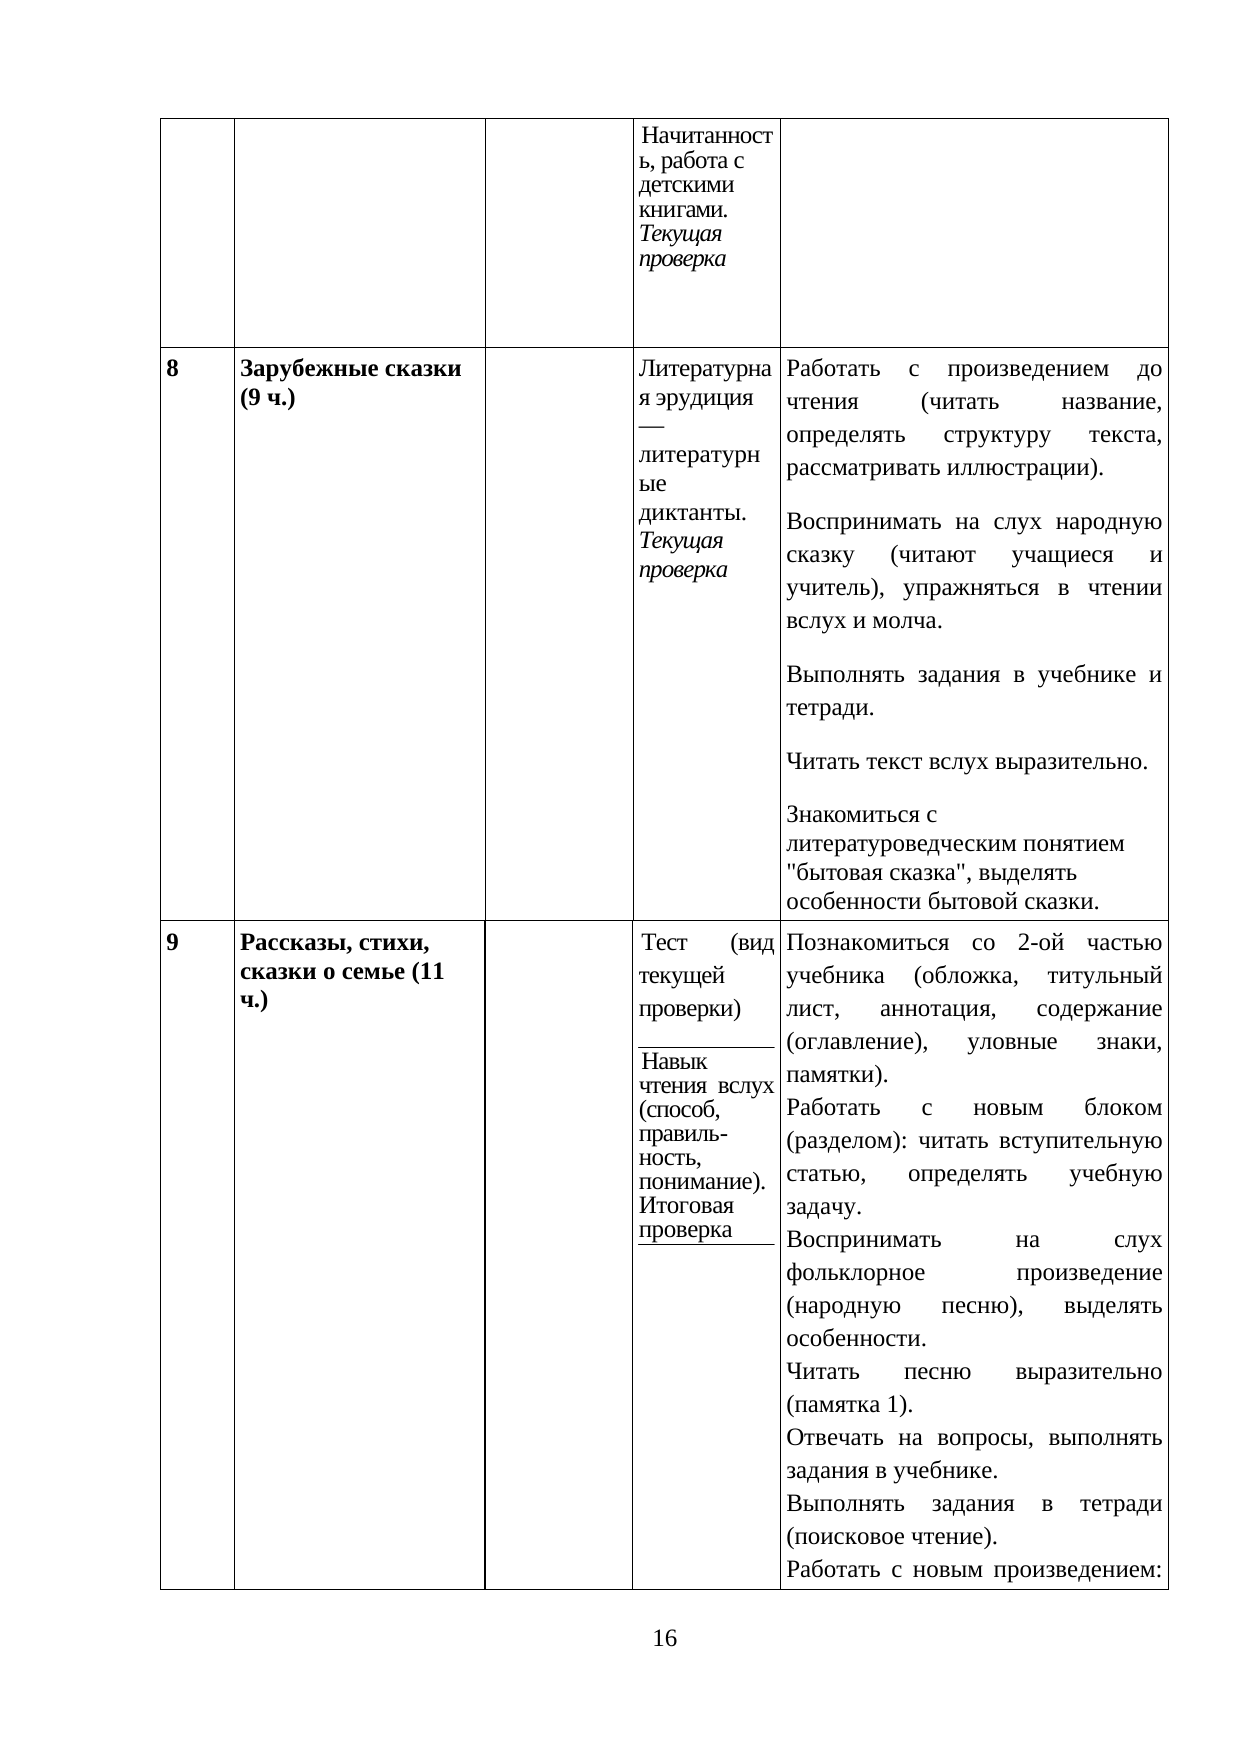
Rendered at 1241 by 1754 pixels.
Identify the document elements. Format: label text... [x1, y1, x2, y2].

table_cell [486, 921, 632, 1589]
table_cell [633, 921, 780, 1589]
table_cell 9 [161, 921, 234, 1589]
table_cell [634, 119, 780, 347]
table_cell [781, 921, 1168, 1589]
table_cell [235, 921, 484, 1589]
table_cell 7 [161, 119, 234, 347]
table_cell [235, 119, 485, 347]
table_cell [486, 119, 633, 347]
table_cell 8 [161, 348, 234, 920]
table_cell Литературная эрудиция — литературные диктанты. Текущая проверка [634, 348, 780, 920]
table_cell [781, 119, 1168, 347]
table_cell Работать с произведением до чтения (читать название, определять структуру текста, рассматривать иллюстрации). Воспринимать на слух народную сказку (читают учащиеся и учитель), упражняться в чтении вслух и молча. Выполнять задания в учебнике и тетради. Читать текст вслух выразительно. Знакомиться с литературоведческим понятием "бытовая сказка", выделять особенности бытовой сказки. [781, 348, 1168, 920]
table_cell [486, 348, 633, 920]
table_cell Зарубежные сказки (9 ч.) [235, 348, 485, 920]
